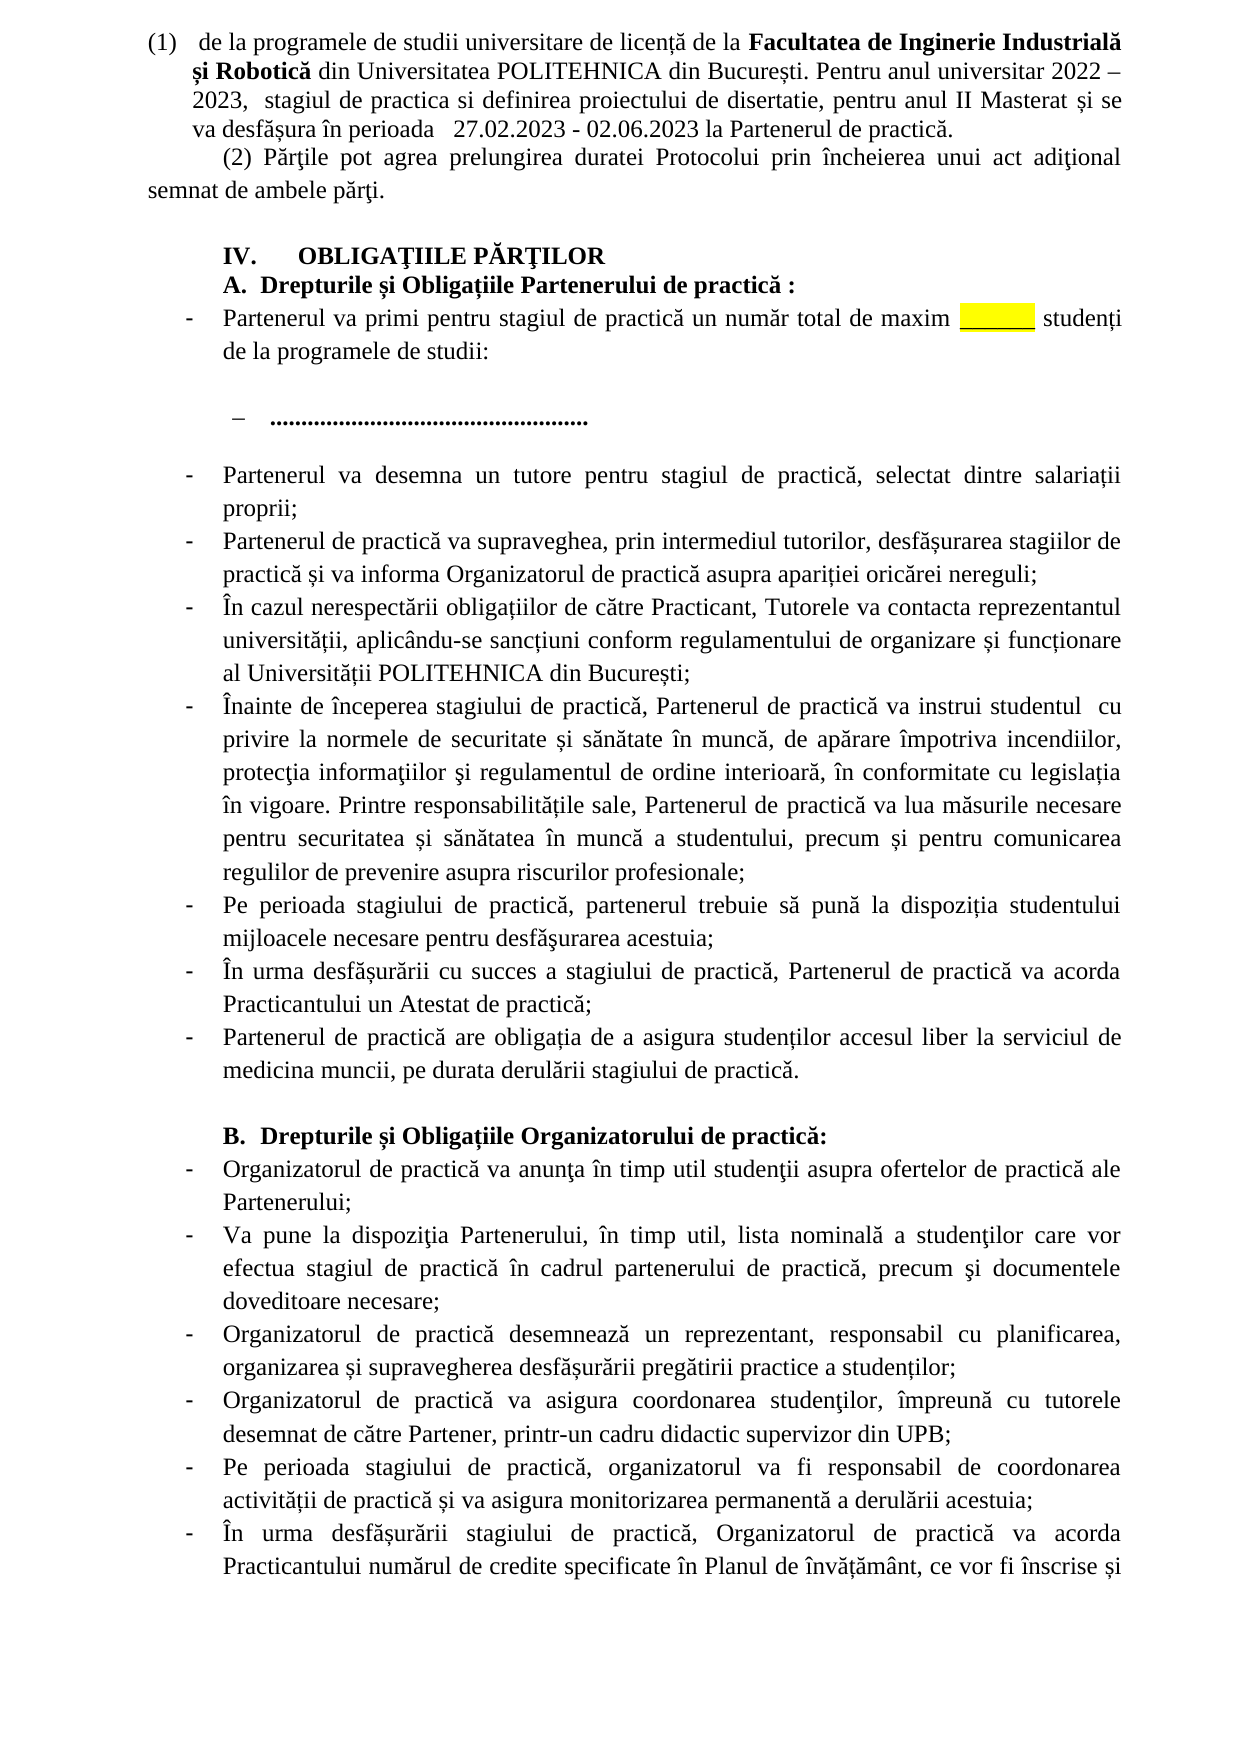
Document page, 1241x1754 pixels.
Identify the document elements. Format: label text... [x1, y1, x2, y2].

list Partenerul de practică are obligația de a asigura studenților accesul liber la serviciul de medicina muncii, pe durata derulării stagiului de practicǎ. [185, 1022, 1122, 1084]
list Va pune la dispoziţia Partenerului, în timp util, lista nominală a studenţilor care vor efectua stagiul de practică în cadrul partenerului de practică, precum şi documentele doveditoare necesare; [185, 1220, 1122, 1315]
list În urma desfășurării cu succes a stagiului de practică, Partenerul de practică va acorda Practicantului un Atestat de practică; [185, 956, 1122, 1018]
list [185, 1518, 1122, 1580]
list Drepturile și Obligațiile Organizatorului de practică: [223, 1121, 1122, 1150]
list OBLIGAŢIILE PĂRŢILOR [223, 241, 1122, 270]
text (2) Părţile pot agrea prelungirea duratei Protocolui prin încheierea unui act adiţional semnat de ambele părţi. [148, 142, 1122, 204]
list Înainte de începerea stagiului de practicǎ, Partenerul de practică va instrui studentul cu privire la normele de securitate și sănătate în muncă, de apărare împotriva incendiilor, protecţia informaţiilor şi regulamentul de ordine interioară, în conformitate cu legislația în vigoare. Printre responsabilitățile sale, Partenerul de practică va lua măsurile necesare pentru securitatea și sănătatea în muncă a studentului, precum și pentru comunicarea regulilor de prevenire asupra riscurilor profesionale; [185, 691, 1122, 885]
list Pe perioada stagiului de practică, partenerul trebuie să pună la dispoziția studentului mijloacele necesare pentru desfǎşurarea acestuia; [185, 889, 1122, 951]
list Organizatorul de practică va asigura coordonarea studenţilor, împreună cu tutorele desemnat de către Partener, printr-un cadru didactic supervizor din UPB; [185, 1386, 1122, 1447]
list Partenerul de practică va supraveghea, prin intermediul tutorilor, desfășurarea stagiilor de practică și va informa Organizatorul de practică asupra apariției oricărei nereguli; [185, 526, 1122, 588]
list de la programele de studii universitare de licență de la Facultatea de Inginerie Industrială și Robotică din Universitatea POLITEHNICA din București. Pentru anul universitar 2022 – 2023, stagiul de practica si definirea proiectului de disertatie, pentru anul II Masterat și se va desfășura în perioada 27.02.2023 - 02.06.2023 la Partenerul de practică. [148, 27, 1122, 142]
list Organizatorul de practică desemnează un reprezentant, responsabil cu planificarea, organizarea și supravegherea desfășurării pregătirii practice a studenților; [185, 1319, 1122, 1381]
list În cazul nerespectării obligațiilor de către Practicant, Tutorele va contacta reprezentantul universității, aplicându-se sancțiuni conform regulamentului de organizare și funcționare al Universității POLITEHNICA din București; [185, 592, 1122, 687]
list Partenerul va primi pentru stagiul de practică un număr total de maxim ______ studenți de la programele de studii: [185, 303, 1122, 365]
list Partenerul va desemna un tutore pentru stagiul de practică, selectat dintre salariații proprii; [185, 460, 1122, 522]
list ................................................... [232, 402, 1122, 431]
list Drepturile și Obligațiile Partenerului de practică : [223, 270, 1122, 299]
list Organizatorul de practică va anunţa în timp util studenţii asupra ofertelor de practică ale Partenerului; [185, 1154, 1122, 1216]
list Pe perioada stagiului de practică, organizatorul va fi responsabil de coordonarea activității de practică și va asigura monitorizarea permanentă a derulării acestuia; [185, 1452, 1122, 1513]
